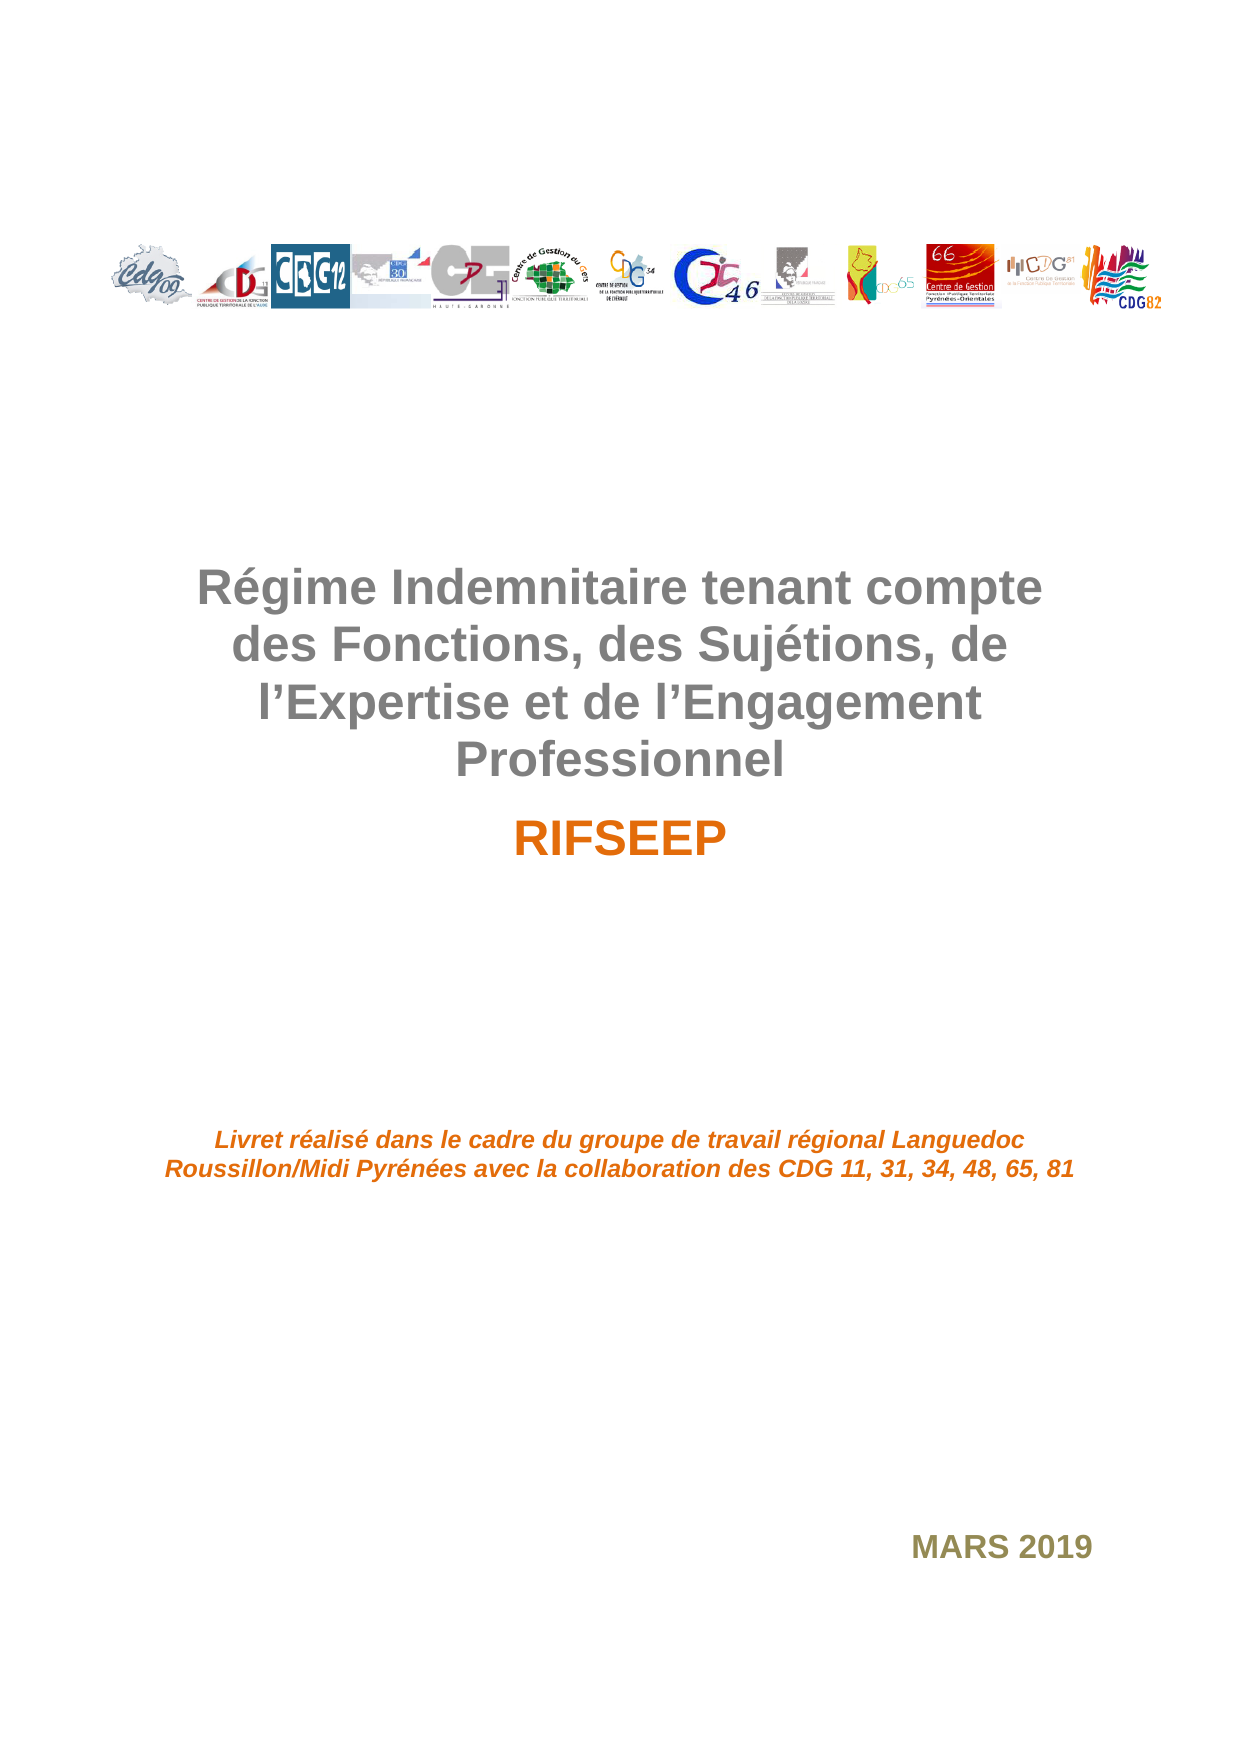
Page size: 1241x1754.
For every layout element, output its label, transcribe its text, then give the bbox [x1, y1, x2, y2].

text MARS 2019 [148, 1528, 1093, 1566]
text RIFSEEP [148, 809, 1093, 866]
picture [87, 233, 1165, 320]
text Livret réalisé dans le cadre du groupe de travail régional Languedoc Roussillon/Midi Pyrénées avec la collaboration des CDG 11, 31, 34, 48, 65, 81 [148, 1125, 1093, 1183]
text Régime Indemnitaire tenant compte des Fonctions, des Sujétions, de l’Expertise et de l’Engagement Professionnel [148, 557, 1093, 787]
